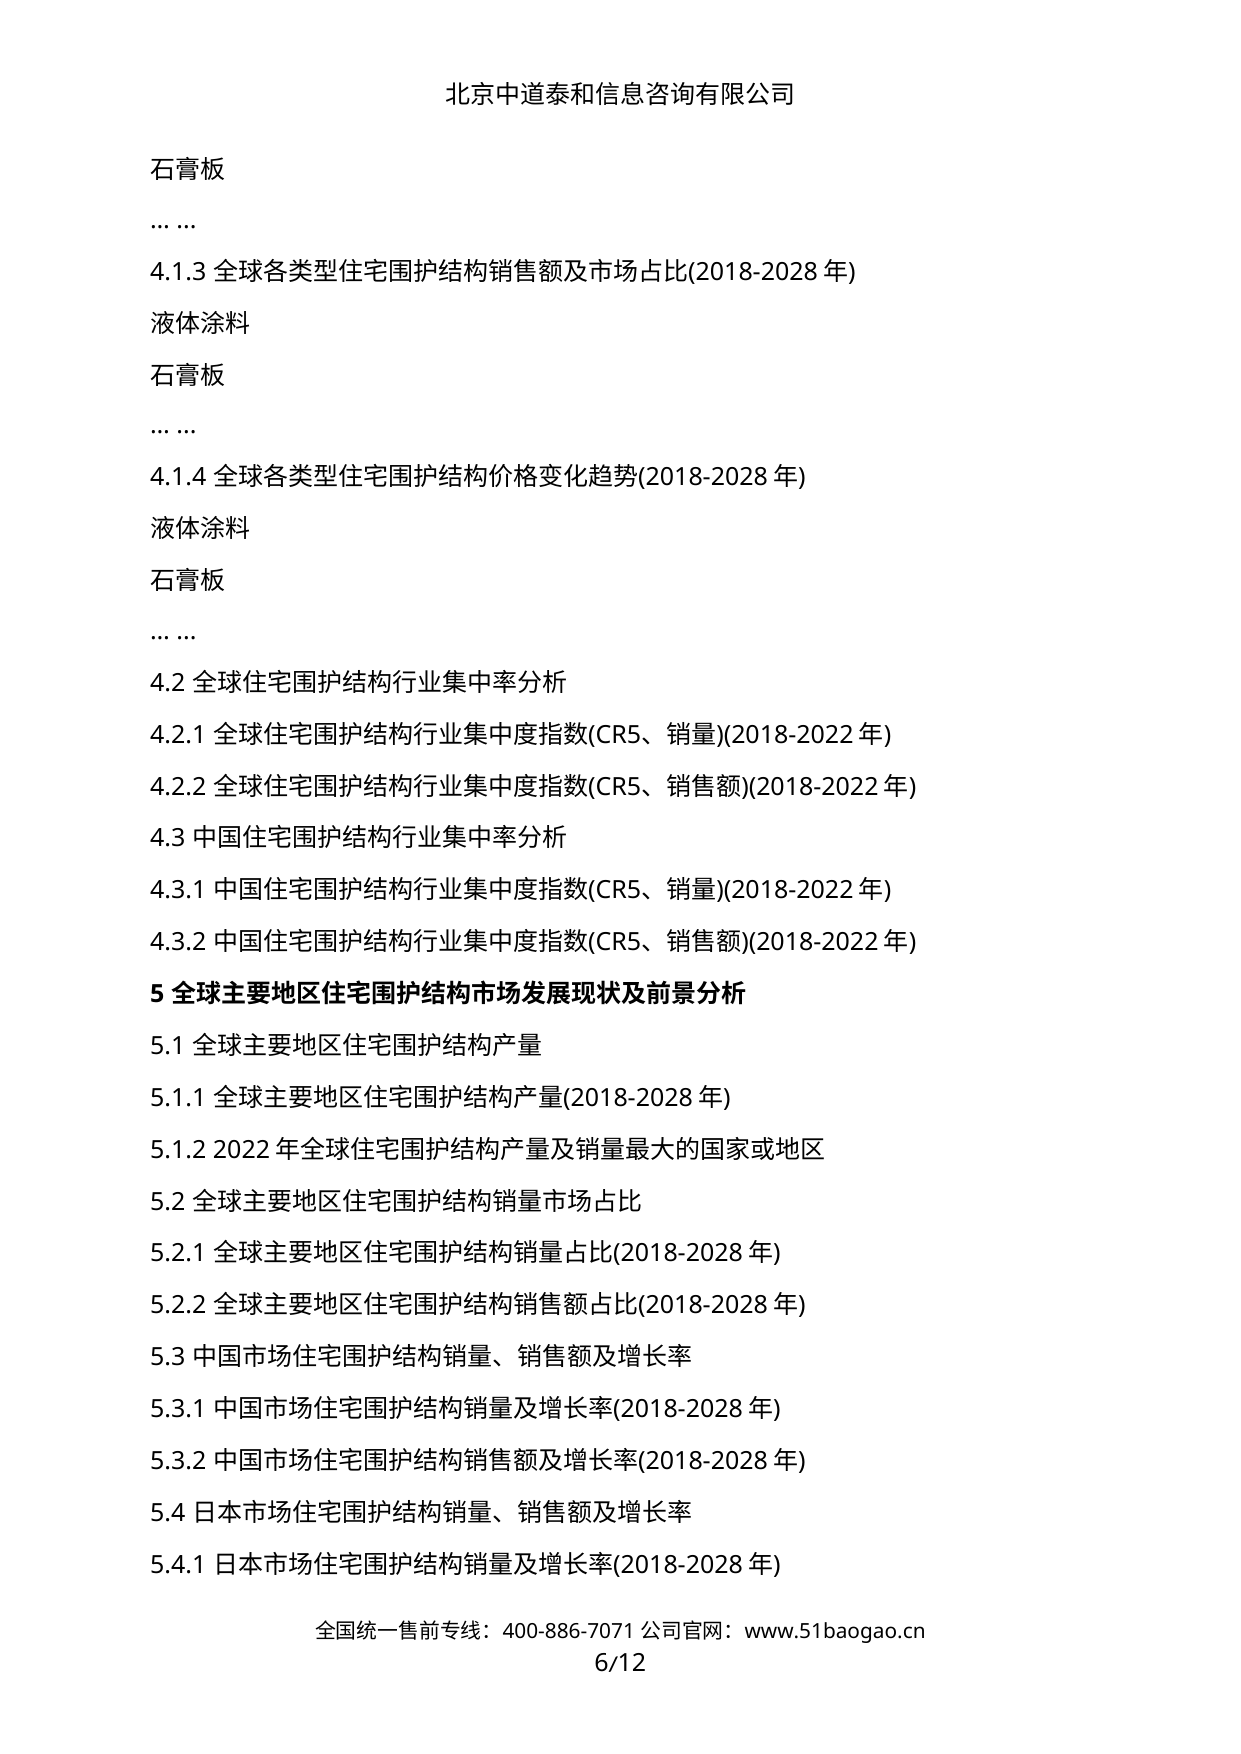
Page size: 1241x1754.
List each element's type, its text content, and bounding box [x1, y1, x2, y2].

text 石膏板 [150, 355, 1090, 392]
text … ... [150, 612, 1090, 647]
text 4.3.2 中国住宅围护结构行业集中度指数(CR5、销售额)(2018-2022年) [150, 922, 1090, 958]
text … ... [150, 407, 1090, 441]
text 5 全球主要地区住宅围护结构市场发展现状及前景分析 [150, 973, 1090, 1010]
text 4.1.4 全球各类型住宅围护结构价格变化趋势(2018-2028年) [150, 457, 1090, 493]
text 液体涂料 [150, 303, 1090, 340]
text 5.1 全球主要地区住宅围护结构产量 [150, 1025, 1090, 1062]
text 石膏板 [150, 150, 1090, 186]
text 5.4 日本市场住宅围护结构销量、销售额及增长率 [150, 1492, 1090, 1528]
text 4.2 全球住宅围护结构行业集中率分析 [150, 662, 1090, 698]
text 5.3.1 中国市场住宅围护结构销量及增长率(2018-2028年) [150, 1388, 1090, 1425]
text 液体涂料 [150, 509, 1090, 545]
text 5.2.1 全球主要地区住宅围护结构销量占比(2018-2028年) [150, 1233, 1090, 1269]
text 石膏板 [150, 561, 1090, 597]
text 5.2.2 全球主要地区住宅围护结构销售额占比(2018-2028年) [150, 1285, 1090, 1321]
text 5.3.2 中国市场住宅围护结构销售额及增长率(2018-2028年) [150, 1440, 1090, 1477]
text 4.3.1 中国住宅围护结构行业集中度指数(CR5、销量)(2018-2022年) [150, 870, 1090, 906]
text 5.1.1 全球主要地区住宅围护结构产量(2018-2028年) [150, 1077, 1090, 1113]
text 4.3 中国住宅围护结构行业集中率分析 [150, 818, 1090, 854]
text 5.4.1 日本市场住宅围护结构销量及增长率(2018-2028年) [150, 1544, 1090, 1580]
text 4.1.3 全球各类型住宅围护结构销售额及市场占比(2018-2028年) [150, 252, 1090, 288]
text … ... [150, 202, 1090, 236]
text 4.2.2 全球住宅围护结构行业集中度指数(CR5、销售额)(2018-2022年) [150, 766, 1090, 802]
text 4.2.1 全球住宅围护结构行业集中度指数(CR5、销量)(2018-2022年) [150, 714, 1090, 750]
text 5.2 全球主要地区住宅围护结构销量市场占比 [150, 1181, 1090, 1217]
text 5.3 中国市场住宅围护结构销量、销售额及增长率 [150, 1337, 1090, 1373]
text 5.1.2 2022年全球住宅围护结构产量及销量最大的国家或地区 [150, 1129, 1090, 1165]
